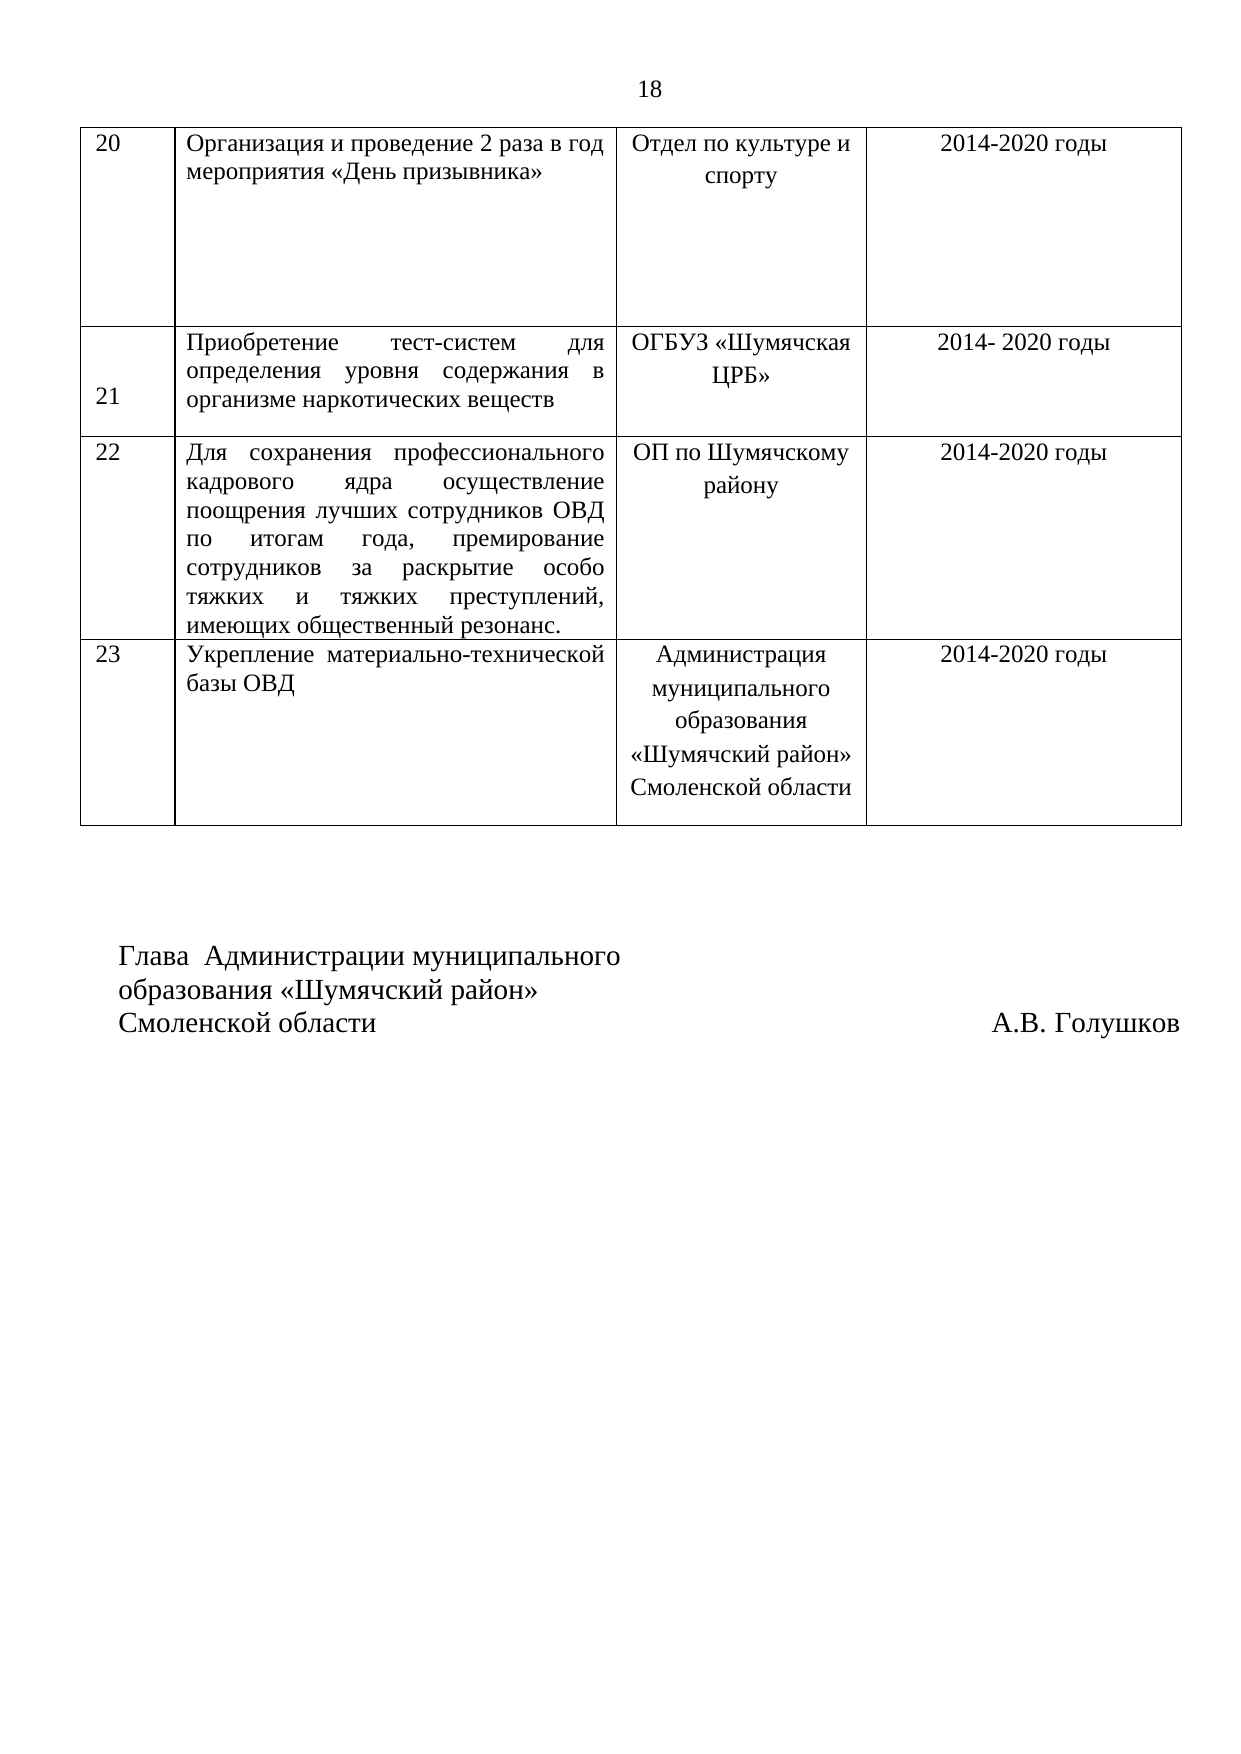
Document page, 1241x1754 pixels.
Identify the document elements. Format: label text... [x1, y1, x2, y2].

table_cell Приобретение тест-систем для определения уровня содержания в организме наркотических веществ [176, 327, 616, 436]
table_cell 2014-2020 годы [867, 437, 1181, 638]
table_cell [617, 128, 866, 326]
table_cell Администрация муниципального образования «Шумячский район» Смоленской области [617, 640, 866, 825]
text Глава Администрации муниципального [118, 938, 1181, 972]
text образования «Шумячский район» [118, 972, 1181, 1005]
table_cell 20 [81, 128, 174, 326]
table_cell Укрепление материально-технической базы ОВД [176, 640, 616, 825]
table_cell ОГБУЗ «Шумячская ЦРБ» [617, 327, 866, 436]
table_cell 21 [81, 327, 174, 436]
table_cell 2014-2020 годы [867, 640, 1181, 825]
table_cell 23 [81, 640, 174, 825]
table_cell 2014-2020 годы [867, 128, 1181, 326]
table_cell Для сохранения профессионального кадрового ядра осуществление поощрения лучших сотрудников ОВД по итогам года, премирование сотрудников за раскрытие особо тяжких и тяжких преступлений, имеющих общественный резонанс. [176, 437, 616, 638]
table_cell ОП по Шумячскому району [617, 437, 866, 638]
text Смоленской области А.В. Голушков [118, 1005, 1181, 1072]
table_cell 22 [81, 437, 174, 638]
table_cell Организация и проведение 2 раза в год мероприятия «День призывника» [176, 128, 616, 326]
table_cell 2014- 2020 годы [867, 327, 1181, 436]
